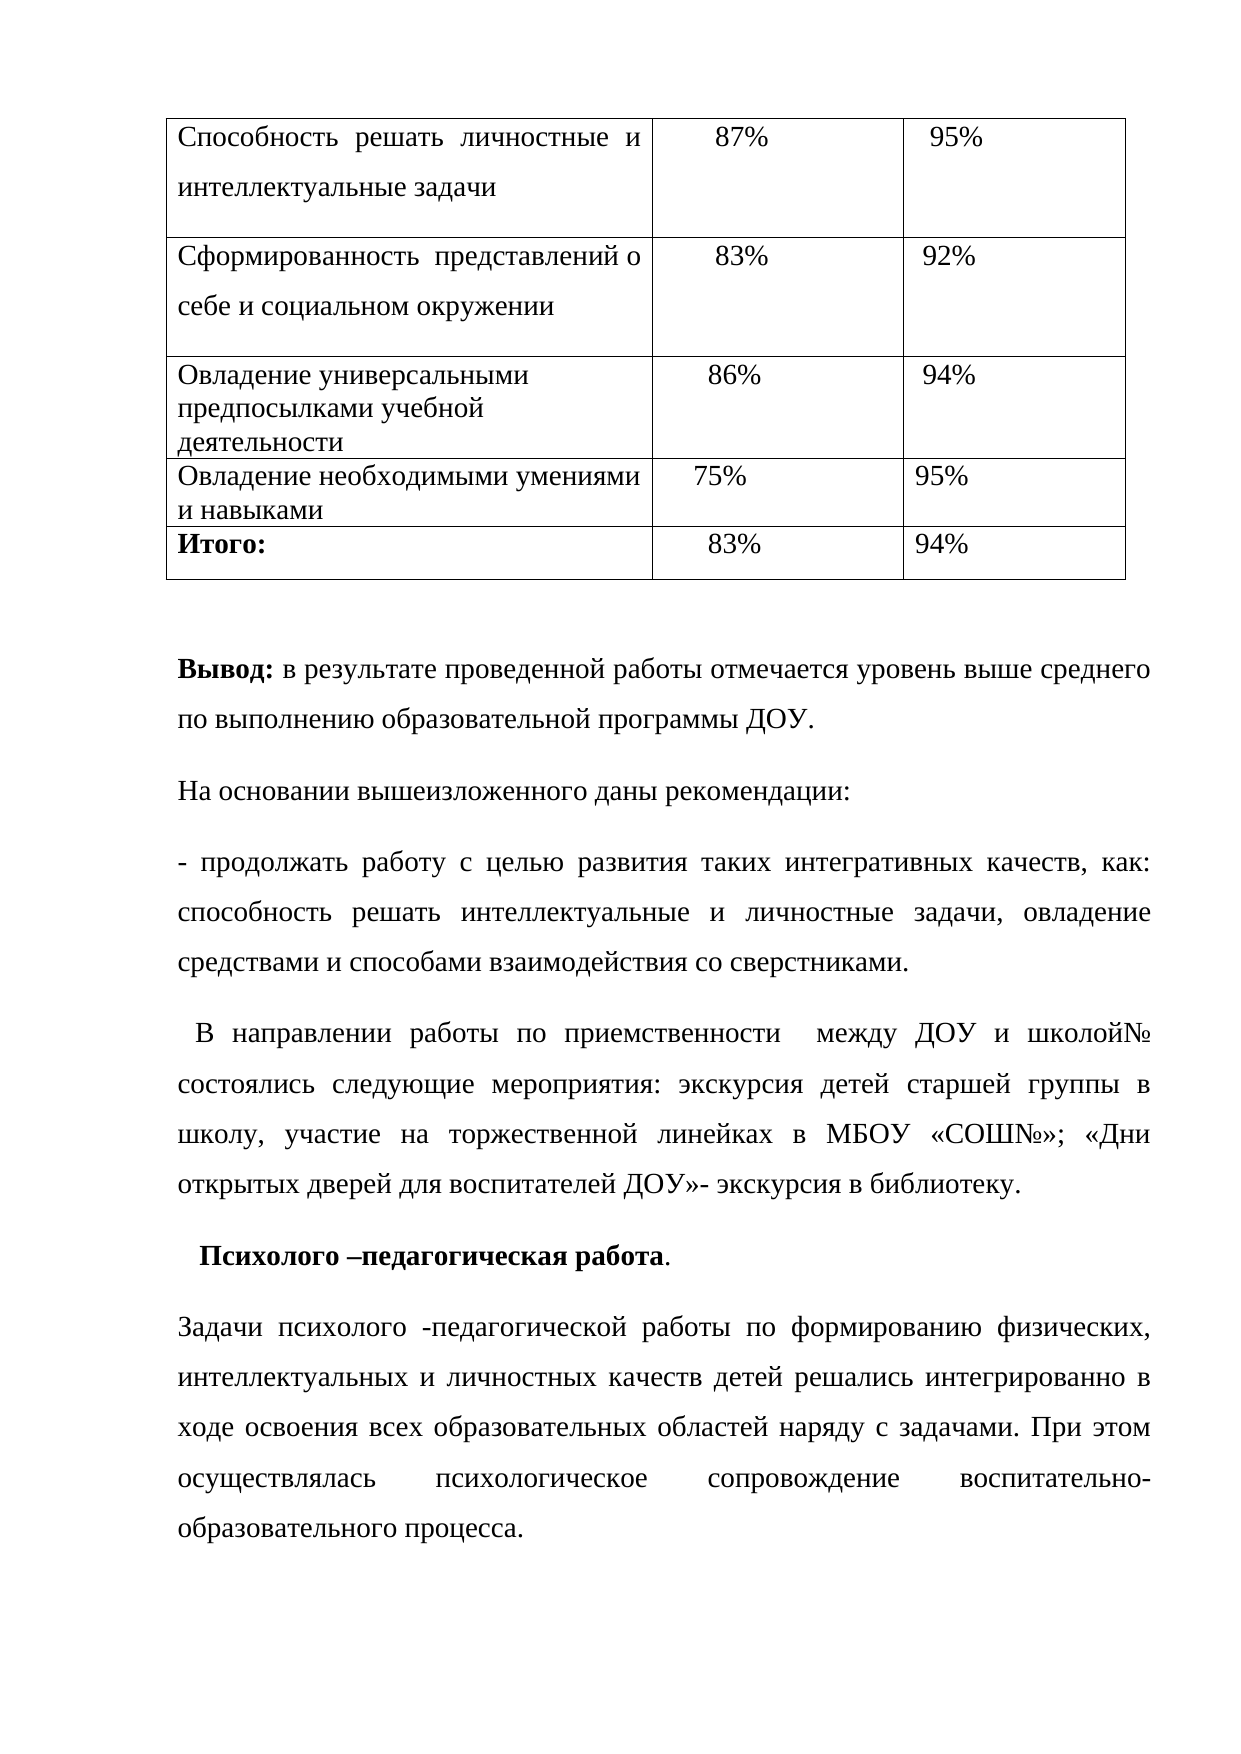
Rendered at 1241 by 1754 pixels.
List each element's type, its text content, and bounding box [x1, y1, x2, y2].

text На основании вышеизложенного даны рекомендации: [177, 773, 1152, 806]
table_cell 92% [904, 238, 1125, 356]
table_cell Сформированность представлений о себе и социальном окружении [167, 238, 652, 356]
table_cell 94% [904, 527, 1125, 579]
table_cell 95% [904, 459, 1125, 526]
table_cell Способность решать личностные и интеллектуальные задачи [167, 119, 652, 237]
table_cell 94% [904, 357, 1125, 457]
table_cell 75% [653, 459, 903, 526]
table_cell Овладение универсальными предпосылками учебной деятельности [167, 357, 652, 457]
table_cell 83% [653, 527, 903, 579]
table_cell 95% [904, 119, 1125, 237]
text - продолжать работу с целью развития таких интегративных качеств, как: способность решать интеллектуальные и личностные задачи, овладение средствами и способами взаимодействия со сверстниками. [177, 844, 1152, 978]
text Психолого –педагогическая работа. [177, 1238, 1152, 1271]
text Вывод: в результате проведенной работы отмечается уровень выше среднего по выполнению образовательной программы ДОУ. [177, 651, 1152, 735]
table_cell Овладение необходимыми умениями и навыками [167, 459, 652, 526]
table_cell 83% [653, 238, 903, 356]
text Задачи психолого -педагогической работы по формированию физических, интеллектуальных и личностных качеств детей решались интегрированно в ходе освоения всех образовательных областей наряду с задачами. При этом осуществлялась психологическое сопровождение воспитательно-образовательного процесса. [177, 1309, 1152, 1543]
text В направлении работы по приемственности между ДОУ и школой№ состоялись следующие мероприятия: экскурсия детей старшей группы в школу, участие на торжественной линейках в МБОУ «СОШ№»; «Дни открытых дверей для воспитателей ДОУ»- экскурсия в библиотеку. [177, 1016, 1152, 1200]
table_cell 87% [653, 119, 903, 237]
table_cell 86% [653, 357, 903, 457]
table_cell Итого: [167, 527, 652, 579]
